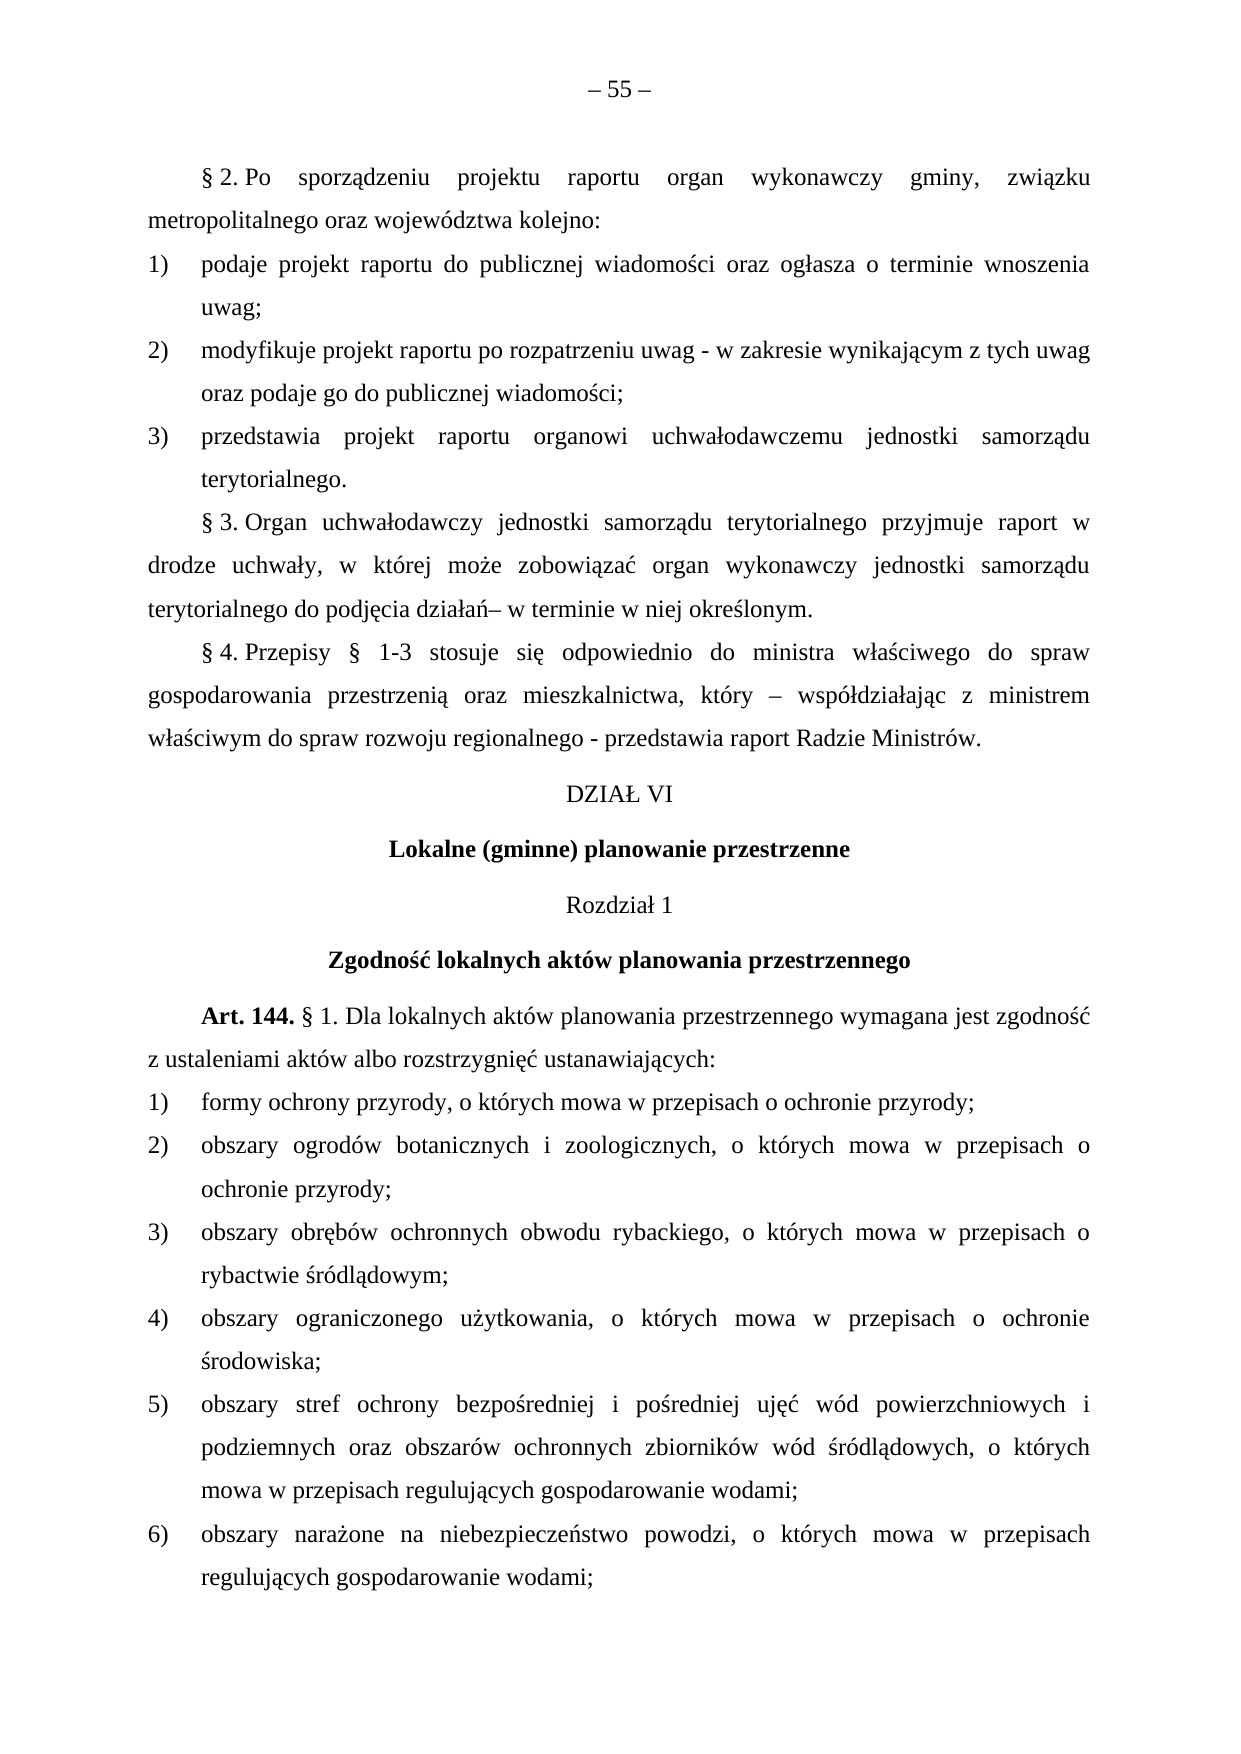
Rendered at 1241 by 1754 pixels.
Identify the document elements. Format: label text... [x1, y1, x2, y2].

text 5) obszary stref ochrony bezpośredniej i pośredniej ujęć wód powierzchniowych i podziemnych oraz obszarów ochronnych zbiorników wód śródlądowych, o których mowa w przepisach regulujących gospodarowanie wodami; [148, 1389, 1091, 1504]
text 1) formy ochrony przyrody, o których mowa w przepisach o ochronie przyrody; [148, 1087, 1091, 1116]
text 3) przedstawia projekt raportu organowi uchwałodawczemu jednostki samorządu terytorialnego. [148, 421, 1091, 493]
text § 4. Przepisy § 1-3 stosuje się odpowiednio do ministra właściwego do spraw gospodarowania przestrzenią oraz mieszkalnictwa, który – współdziałając z ministrem właściwym do spraw rozwoju regionalnego - przedstawia raport Radzie Ministrów. [148, 637, 1091, 752]
text DZIAŁ VI [148, 779, 1091, 807]
text 3) obszary obrębów ochronnych obwodu rybackiego, o których mowa w przepisach o rybactwie śródlądowym; [148, 1217, 1091, 1289]
text Lokalne (gminne) planowanie przestrzenne [148, 834, 1091, 863]
text 2) modyfikuje projekt raportu po rozpatrzeniu uwag - w zakresie wynikającym z tych uwag oraz podaje go do publicznej wiadomości; [148, 335, 1091, 407]
text Zgodność lokalnych aktów planowania przestrzennego [148, 946, 1091, 974]
text § 2. Po sporządzeniu projektu raportu organ wykonawczy gminy, związku metropolitalnego oraz województwa kolejno: [148, 162, 1091, 234]
text Art. 144. § 1. Dla lokalnych aktów planowania przestrzennego wymagana jest zgodność z ustaleniami aktów albo rozstrzygnięć ustanawiających: [148, 1001, 1091, 1073]
text 4) obszary ograniczonego użytkowania, o których mowa w przepisach o ochronie środowiska; [148, 1303, 1091, 1375]
text § 3. Organ uchwałodawczy jednostki samorządu terytorialnego przyjmuje raport w drodze uchwały, w której może zobowiązać organ wykonawczy jednostki samorządu terytorialnego do podjęcia działań– w terminie w niej określonym. [148, 507, 1091, 622]
text 6) obszary narażone na niebezpieczeństwo powodzi, o których mowa w przepisach regulujących gospodarowanie wodami; [148, 1519, 1091, 1591]
text 2) obszary ogrodów botanicznych i zoologicznych, o których mowa w przepisach o ochronie przyrody; [148, 1131, 1091, 1202]
text 1) podaje projekt raportu do publicznej wiadomości oraz ogłasza o terminie wnoszenia uwag; [148, 249, 1091, 321]
text Rozdział 1 [148, 890, 1091, 919]
